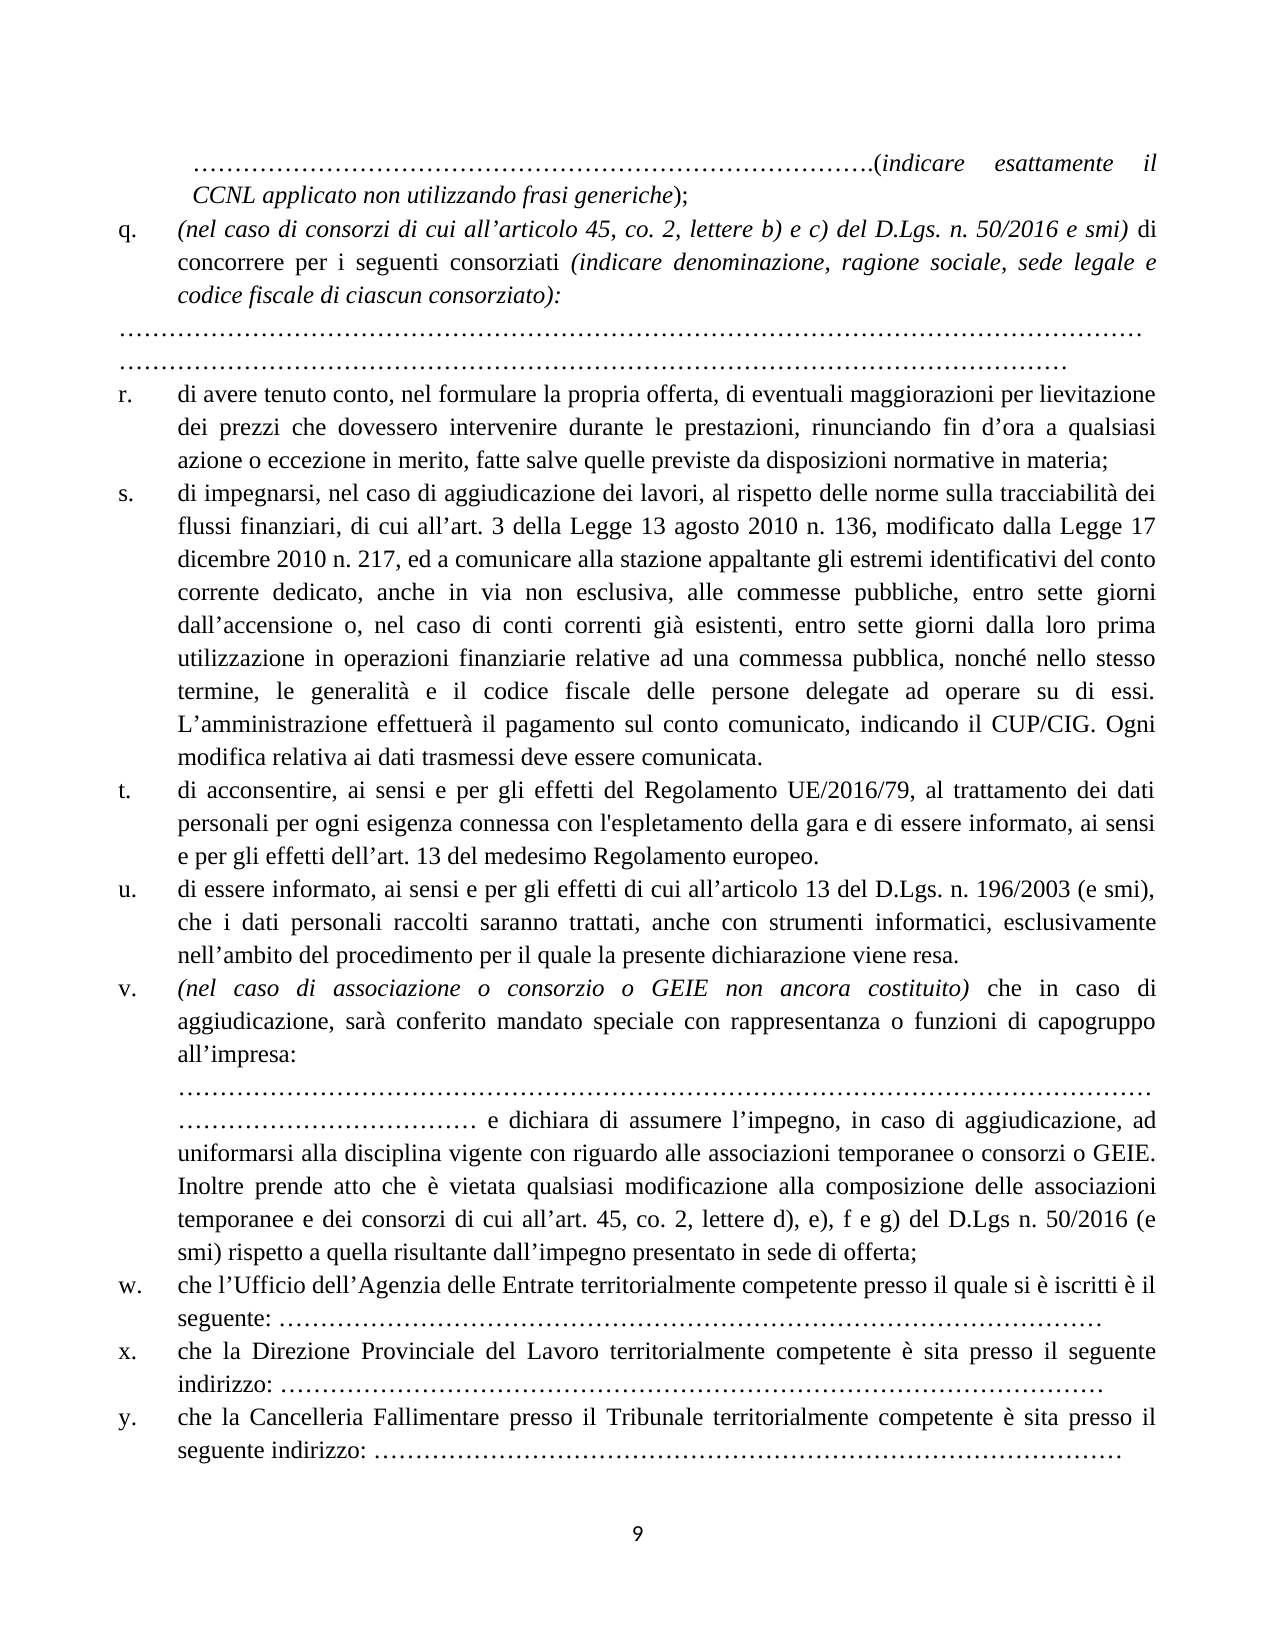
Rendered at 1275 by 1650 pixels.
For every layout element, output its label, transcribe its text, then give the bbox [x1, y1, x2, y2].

list di avere tenuto conto, nel formulare la propria offerta, di eventuali maggiorazioni per lievitazione dei prezzi che dovessero intervenire durante le prestazioni, rinunciando fin d’ora a qualsiasi azione o eccezione in merito, fatte salve quelle previste da disposizioni normative in materia; [118, 379, 1157, 473]
text ………………………………………………………………………………………………………………………………………………………………………………………………………………… [118, 313, 1157, 374]
list di essere informato, ai sensi e per gli effetti di cui all’articolo 13 del D.Lgs. n. 196/2003 (e smi), che i dati personali raccolti saranno trattati, anche con strumenti informatici, esclusivamente nell’ambito del procedimento per il quale la presente dichiarazione viene resa. [118, 874, 1157, 969]
list di impegnarsi, nel caso di aggiudicazione dei lavori, al rispetto delle norme sulla tracciabilità dei flussi finanziari, di cui all’art. 3 della Legge 13 agosto 2010 n. 136, modificato dalla Legge 17 dicembre 2010 n. 217, ed a comunicare alla stazione appaltante gli estremi identificativi del conto corrente dedicato, anche in via non esclusiva, alle commesse pubbliche, entro sette giorni dall’accensione o, nel caso di conti correnti già esistenti, entro sette giorni dalla loro prima utilizzazione in operazioni finanziarie relative ad una commessa pubblica, nonché nello stesso termine, le generalità e il codice fiscale delle persone delegate ad operare su di essi. L’amministrazione effettuerà il pagamento sul conto comunicato, indicando il CUP/CIG. Ogni modifica relativa ai dati trasmessi deve essere comunicata. [118, 478, 1157, 771]
list di acconsentire, ai sensi e per gli effetti del Regolamento UE/2016/79, al trattamento dei dati personali per ogni esigenza connessa con l'espletamento della gara e di essere informato, ai sensi e per gli effetti dell’art. 13 del medesimo Regolamento europeo. [118, 775, 1157, 870]
list che la Cancelleria Fallimentare presso il Tribunale territorialmente competente è sita presso il seguente indirizzo: ……………………………………………………………………………… [118, 1402, 1157, 1464]
list che l’Ufficio dell’Agenzia delle Entrate territorialmente competente presso il quale si è iscritti è il seguente: ……………………………………………………………………………………… [118, 1270, 1157, 1332]
list che la Direzione Provinciale del Lavoro territorialmente competente è sita presso il seguente indirizzo: ……………………………………………………………………………………… [118, 1336, 1157, 1398]
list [133, 148, 1157, 209]
list (nel caso di consorzi di cui all’articolo 45, co. 2, lettere b) e c) del D.Lgs. n. 50/2016 e smi) di concorrere per i seguenti consorziati (indicare denominazione, ragione sociale, sede legale e codice fiscale di ciascun consorziato): [118, 214, 1157, 308]
list (nel caso di associazione o consorzio o GEIE non ancora costituito) che in caso di aggiudicazione, sarà conferito mandato speciale con rappresentanza o funzioni di capogruppo all’impresa: ……………………………………………………………………………………………………………………………………… e dichiara di assumere l’impegno, in caso di aggiudicazione, ad uniformarsi alla disciplina vigente con riguardo alle associazioni temporanee o consorzi o GEIE. Inoltre prende atto che è vietata qualsiasi modificazione alla composizione delle associazioni temporanee e dei consorzi di cui all’art. 45, co. 2, lettere d), e), f e g) del D.Lgs n. 50/2016 (e smi) rispetto a quella risultante dall’impegno presentato in sede di offerta; [118, 973, 1157, 1266]
